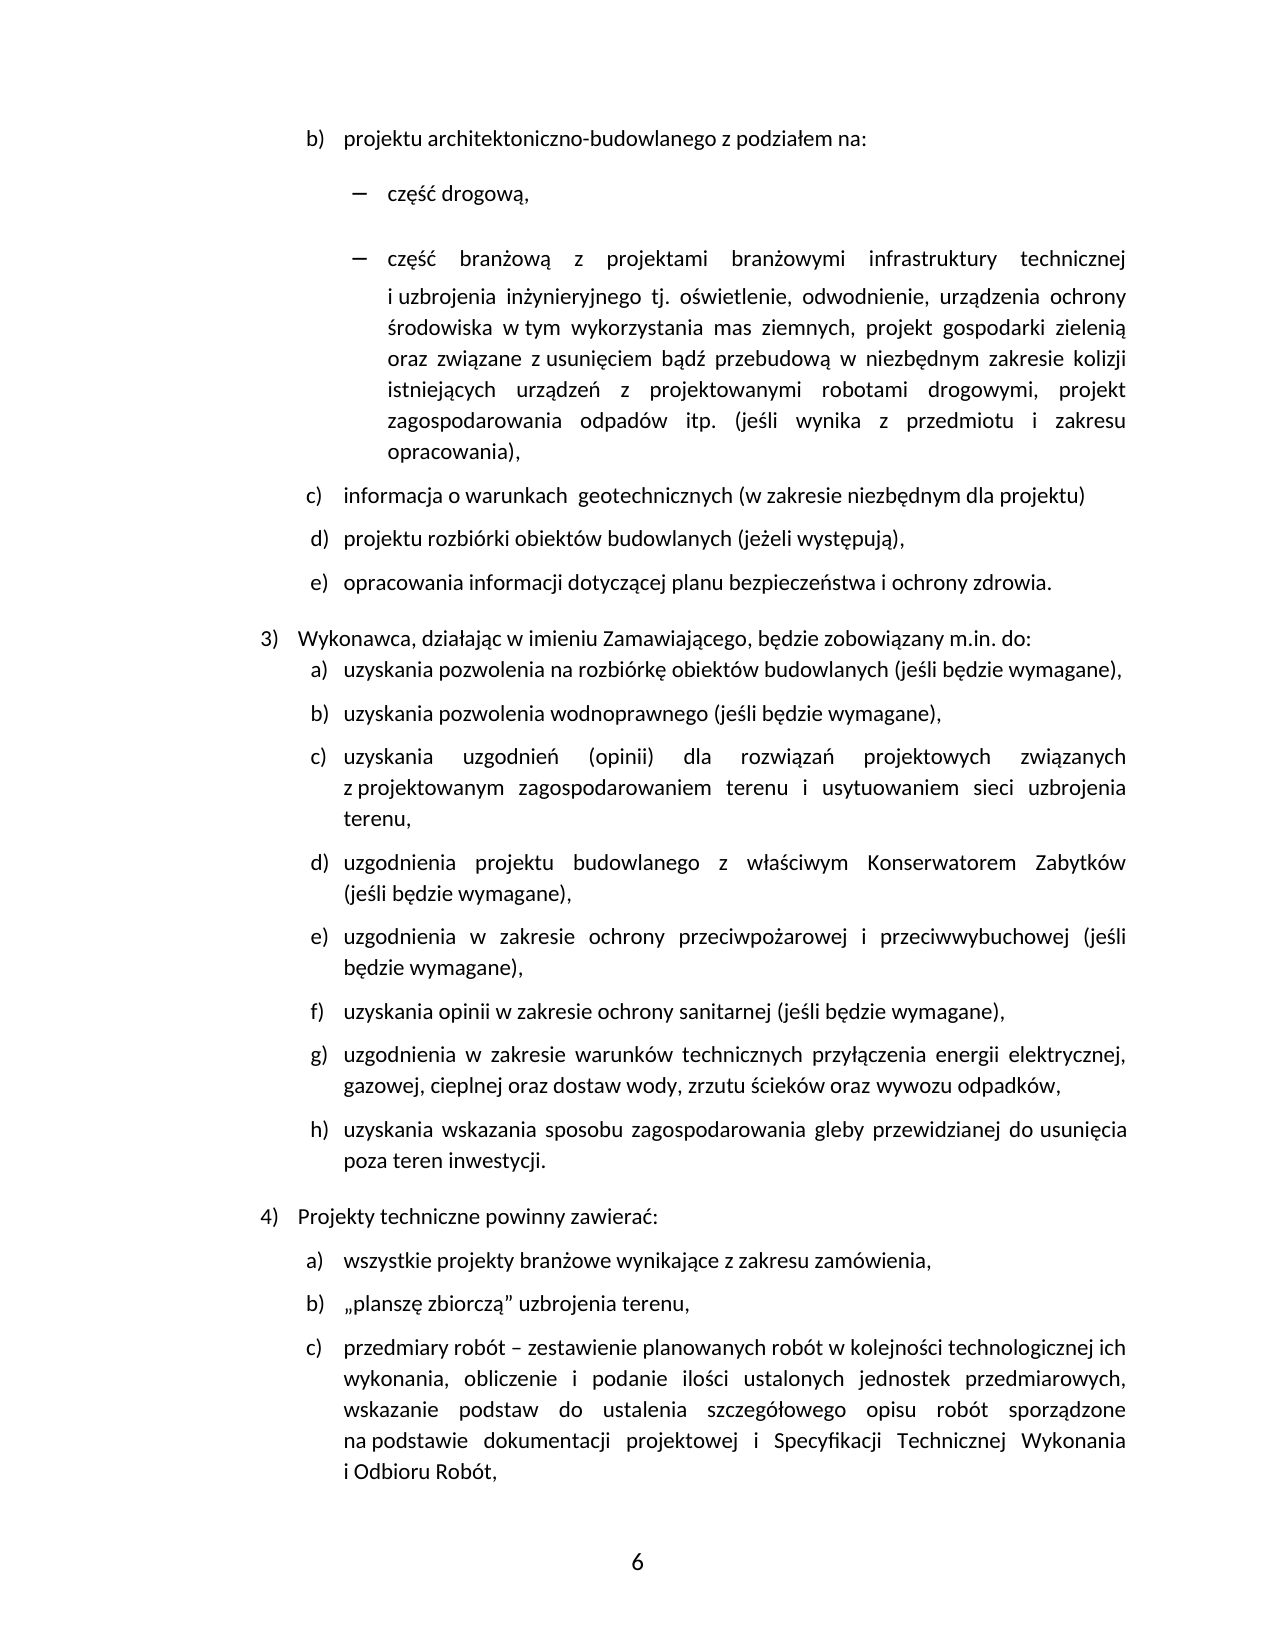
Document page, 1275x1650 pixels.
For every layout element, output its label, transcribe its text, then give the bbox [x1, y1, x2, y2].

list przedmiary robót – zestawienie planowanych robót w kolejności technologicznej ich wykonania, obliczenie i podanie ilości ustalonych jednostek przedmiarowych, wskazanie podstaw do ustalenia szczegółowego opisu robót sporządzone na podstawie dokumentacji projektowej i Specyfikacji Technicznej Wykonania i Odbioru Robót, [306, 1333, 1127, 1485]
list informacja o warunkach geotechnicznych (w zakresie niezbędnym dla projektu) [306, 481, 1127, 509]
list część branżową z projektami branżowymi infrastruktury technicznej i uzbrojenia inżynieryjnego tj. oświetlenie, odwodnienie, urządzenia ochrony środowiska w tym wykorzystania mas ziemnych, projekt gospodarki zielenią oraz związane z usunięciem bądź przebudową w niezbędnym zakresie kolizji istniejących urządzeń z projektowanymi robotami drogowymi, projekt zagospodarowania odpadów itp. (jeśli wynika z przedmiotu i zakresu opracowania), [350, 232, 1127, 465]
list wszystkie projekty branżowe wynikające z zakresu zamówienia, [306, 1246, 1127, 1274]
list część drogową, [350, 168, 1127, 214]
list uzyskania wskazania sposobu zagospodarowania gleby przewidzianej do usunięcia poza teren inwestycji. [310, 1115, 1127, 1174]
list projektu architektoniczno-budowlanego z podziałem na: [306, 124, 1127, 152]
list uzgodnienia w zakresie warunków technicznych przyłączenia energii elektrycznej, gazowej, cieplnej oraz dostaw wody, zrzutu ścieków oraz wywozu odpadków, [310, 1041, 1127, 1099]
list uzgodnienia projektu budowlanego z właściwym Konserwatorem Zabytków (jeśli będzie wymagane), [310, 848, 1127, 907]
list Wykonawca, działając w imieniu Zamawiającego, będzie zobowiązany m.in. do: [260, 624, 1127, 652]
list opracowania informacji dotyczącej planu bezpieczeństwa i ochrony zdrowia. [310, 568, 1127, 596]
list uzyskania opinii w zakresie ochrony sanitarnej (jeśli będzie wymagane), [310, 997, 1127, 1025]
list uzgodnienia w zakresie ochrony przeciwpożarowej i przeciwwybuchowej (jeśli będzie wymagane), [310, 922, 1127, 981]
list uzyskania pozwolenia na rozbiórkę obiektów budowlanych (jeśli będzie wymagane), [310, 655, 1127, 683]
list projektu rozbiórki obiektów budowlanych (jeżeli występują), [310, 524, 1127, 552]
list uzyskania pozwolenia wodnoprawnego (jeśli będzie wymagane), [310, 699, 1127, 727]
list Projekty techniczne powinny zawierać: [260, 1202, 1127, 1230]
list uzyskania uzgodnień (opinii) dla rozwiązań projektowych związanych z projektowanym zagospodarowaniem terenu i usytuowaniem sieci uzbrojenia terenu, [310, 742, 1127, 832]
list „planszę zbiorczą” uzbrojenia terenu, [306, 1289, 1127, 1317]
